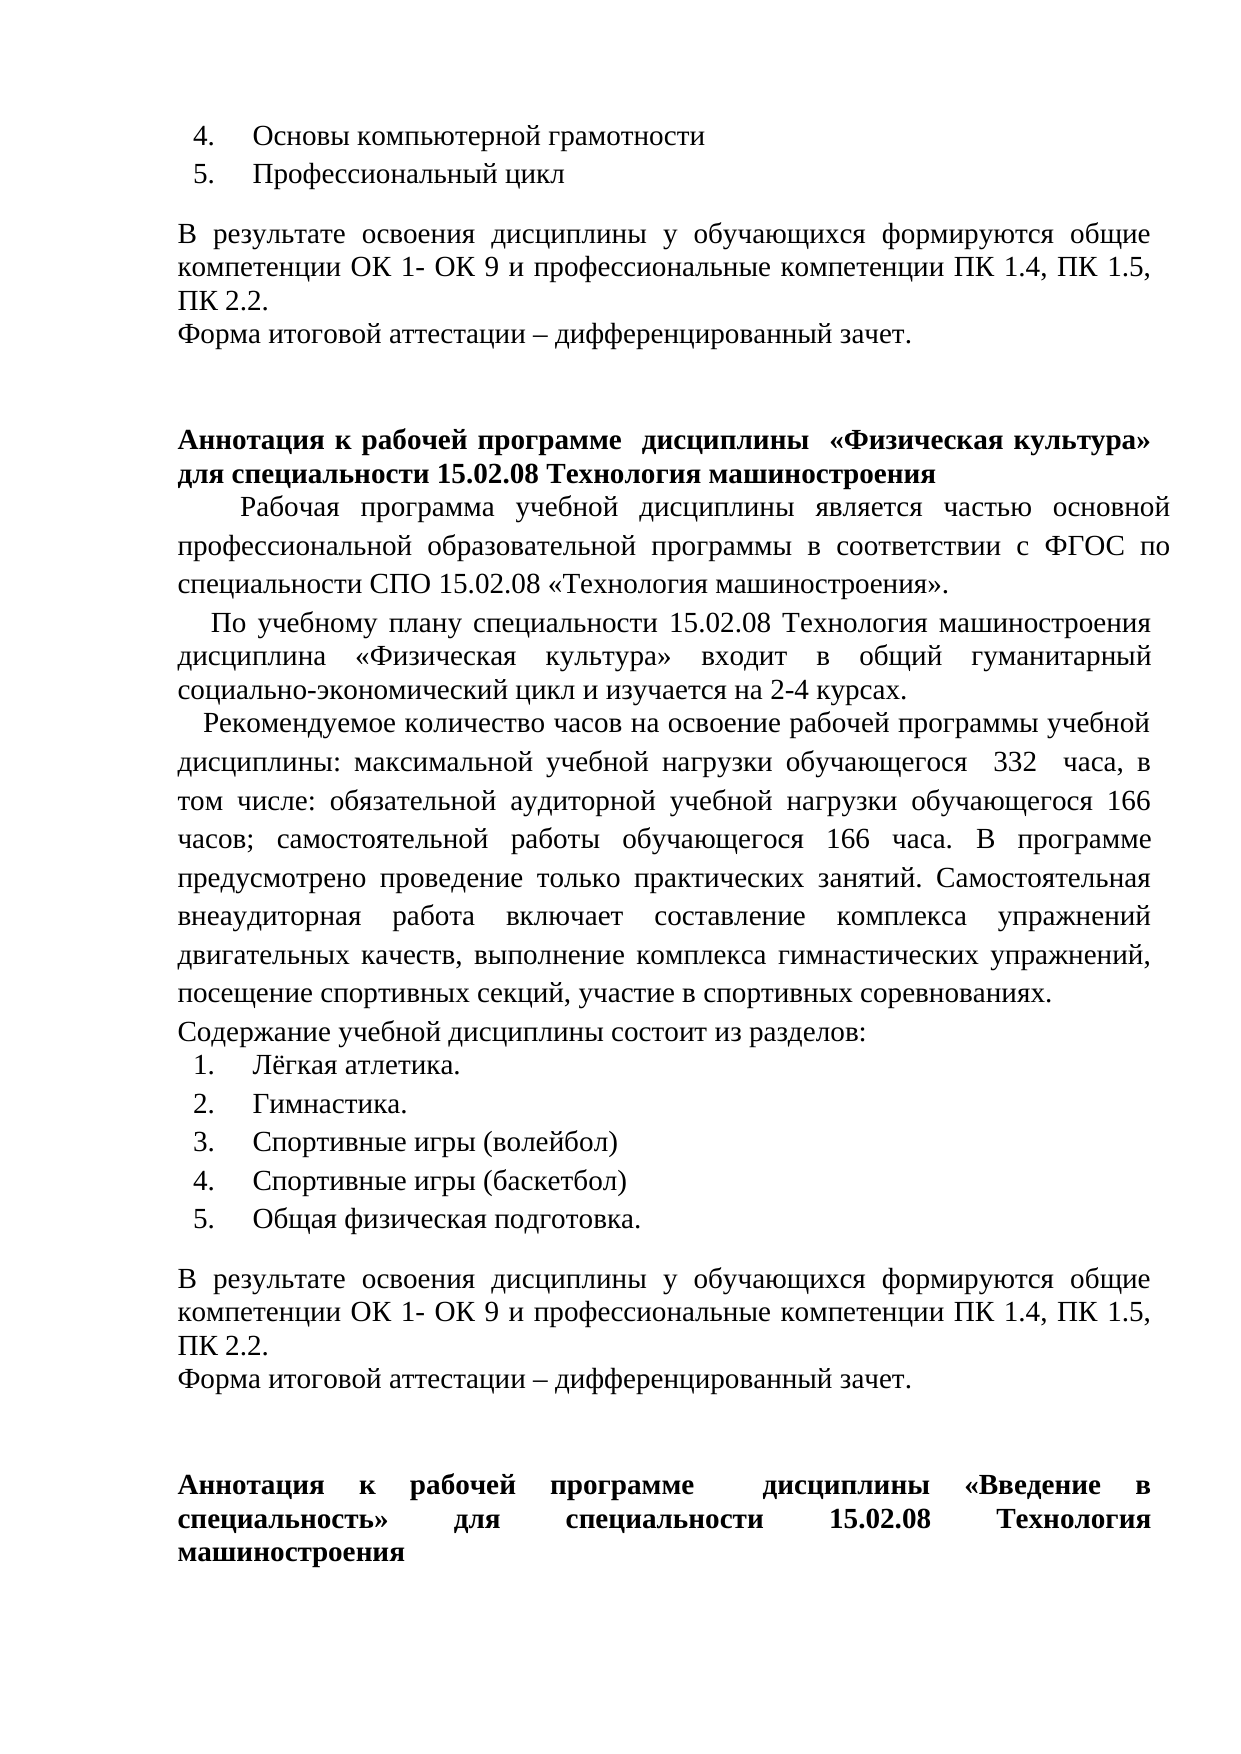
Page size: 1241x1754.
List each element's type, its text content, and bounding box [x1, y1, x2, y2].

list Спортивные игры (баскетбол) [215, 1163, 1152, 1197]
list Спортивные игры (волейбол) [215, 1124, 1152, 1158]
list Лёгкая атлетика. [215, 1047, 1152, 1081]
text Форма итоговой аттестации – дифференцированный зачет. [177, 317, 1152, 350]
text Аннотация к рабочей программе дисциплины «Введение в специальность» для специальности 15.02.08 Технология машиностроения [177, 1467, 1152, 1568]
text Рабочая программа учебной дисциплины является частью основной профессиональной образовательной программы в соответствии с ФГОС по специальности СПО 15.02.08 «Технология машиностроения». [177, 489, 1171, 600]
list Основы компьютерной грамотности [215, 118, 1152, 152]
text Содержание учебной дисциплины состоит из разделов: [177, 1014, 1152, 1047]
text По учебному плану специальности 15.02.08 Технология машиностроения дисциплина «Физическая культура» входит в общий гуманитарный социально-экономический цикл и изучается на 2-4 курсах. [177, 605, 1152, 706]
text Форма итоговой аттестации – дифференцированный зачет. [177, 1362, 1152, 1395]
list Гимнастика. [215, 1086, 1152, 1119]
text В результате освоения дисциплины у обучающихся формируются общие компетенции ОК 1- ОК 9 и профессиональные компетенции ПК 1.4, ПК 1.5, ПК 2.2. [177, 1261, 1152, 1362]
text Рекомендуемое количество часов на освоение рабочей программы учебной дисциплины: максимальной учебной нагрузки обучающегося 332 часа, в том числе: обязательной аудиторной учебной нагрузки обучающегося 166 часов; самостоятельной работы обучающегося 166 часа. В программе предусмотрено проведение только практических занятий. Самостоятельная внеаудиторная работа включает составление комплекса упражнений двигательных качеств, выполнение комплекса гимнастических упражнений, посещение спортивных секций, участие в спортивных соревнованиях. [177, 706, 1152, 1009]
list Профессиональный цикл [215, 157, 1152, 190]
text Аннотация к рабочей программе дисциплины «Физическая культура» для специальности 15.02.08 Технология машиностроения [177, 422, 1152, 489]
text В результате освоения дисциплины у обучающихся формируются общие компетенции ОК 1- ОК 9 и профессиональные компетенции ПК 1.4, ПК 1.5, ПК 2.2. [177, 216, 1152, 317]
list Общая физическая подготовка. [215, 1202, 1152, 1235]
